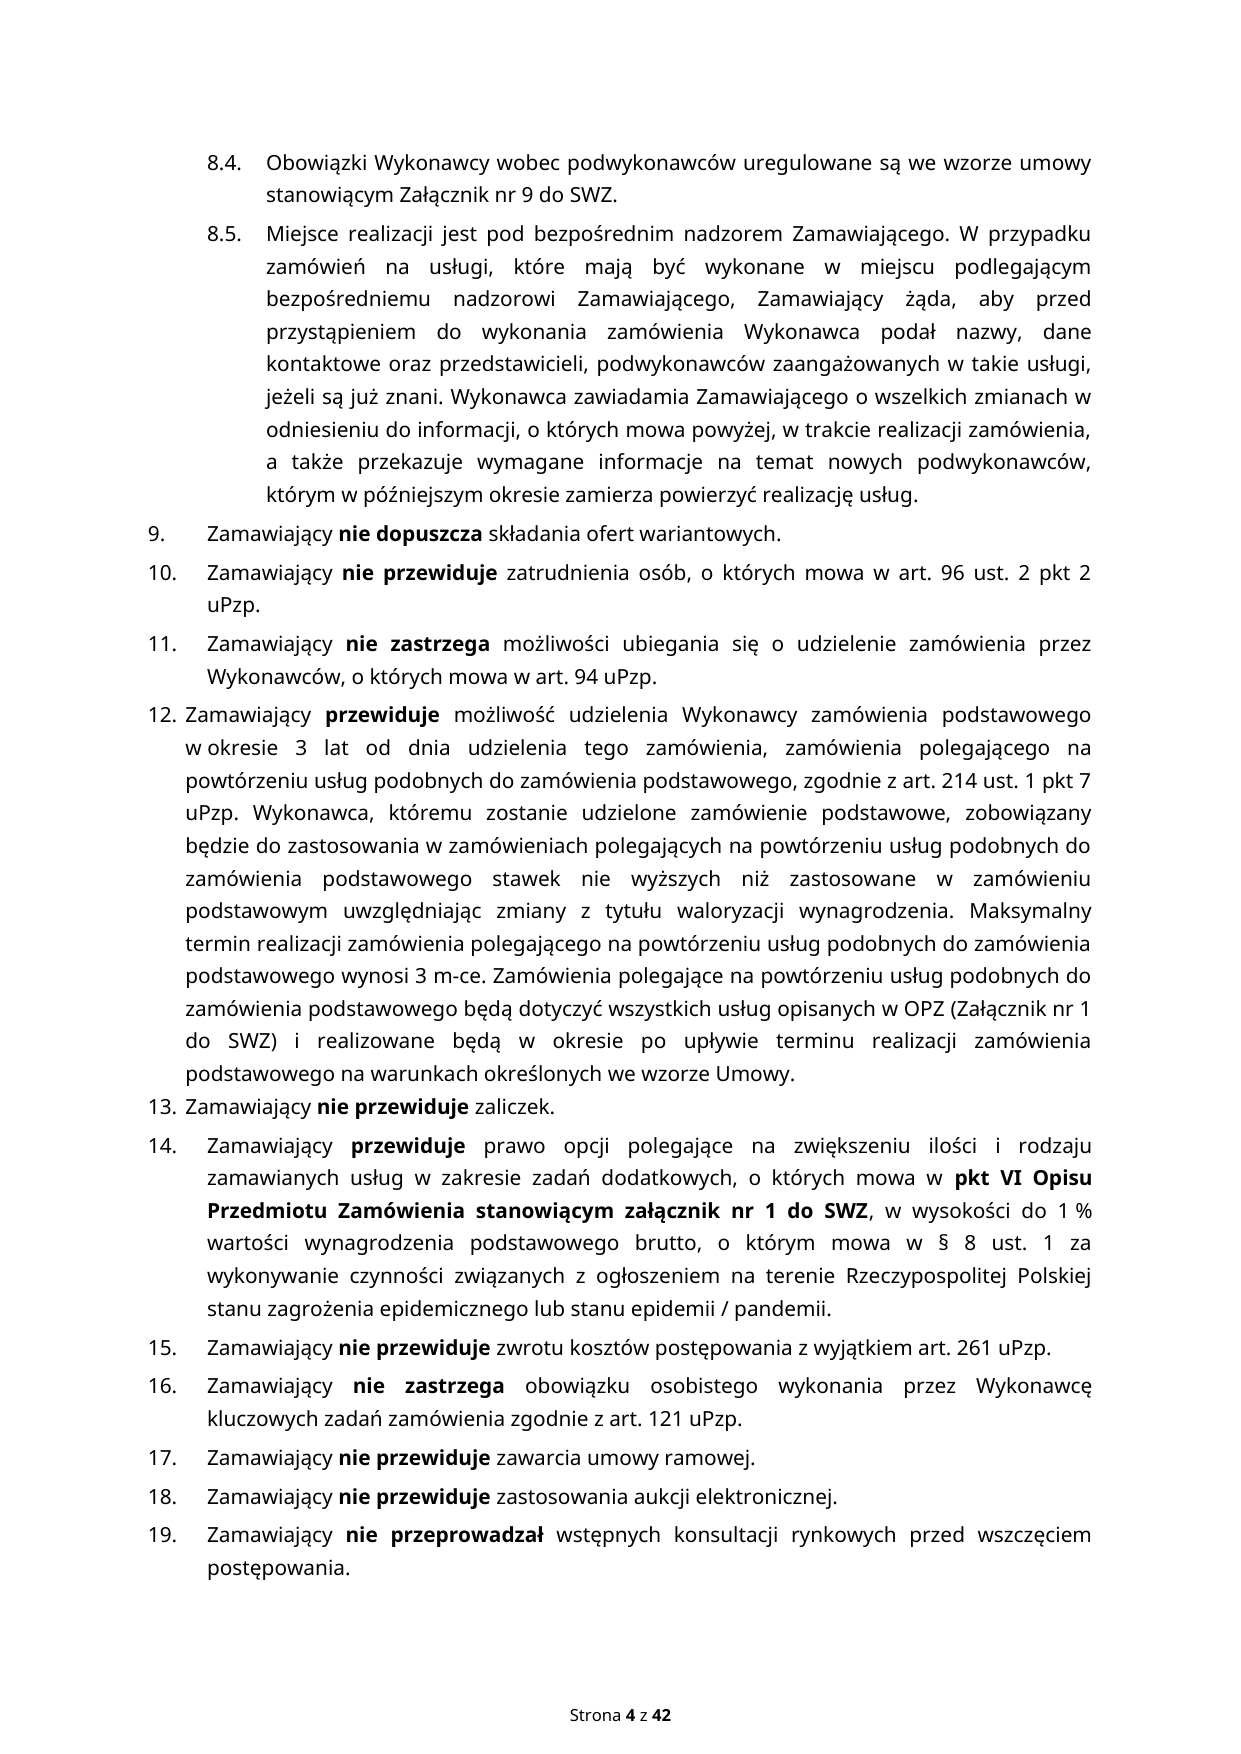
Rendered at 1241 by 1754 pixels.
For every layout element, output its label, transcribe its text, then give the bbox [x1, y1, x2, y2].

list Miejsce realizacji jest pod bezpośrednim nadzorem Zamawiającego. W przypadku zamówień na usługi, które mają być wykonane w miejscu podlegającym bezpośredniemu nadzorowi Zamawiającego, Zamawiający żąda, aby przed przystąpieniem do wykonania zamówienia Wykonawca podał nazwy, dane kontaktowe oraz przedstawicieli, podwykonawców zaangażowanych w takie usługi, jeżeli są już znani. Wykonawca zawiadamia Zamawiającego o wszelkich zmianach w odniesieniu do informacji, o których mowa powyżej, w trakcie realizacji zamówienia, a także przekazuje wymagane informacje na temat nowych podwykonawców, którym w późniejszym okresie zamierza powierzyć realizację usług. [207, 219, 1092, 508]
list Zamawiający nie przewiduje zatrudnienia osób, o których mowa w art. 96 ust. 2 pkt 2 uPzp. [148, 558, 1092, 619]
list Zamawiający nie przewiduje zawarcia umowy ramowej. [148, 1443, 1092, 1471]
list Zamawiający nie zastrzega możliwości ubiegania się o udzielenie zamówienia przez Wykonawców, o których mowa w art. 94 uPzp. [148, 629, 1092, 690]
list Obowiązki Wykonawcy wobec podwykonawców uregulowane są we wzorze umowy stanowiącym Załącznik nr 9 do SWZ. [207, 148, 1092, 209]
list Zamawiający nie przewiduje zaliczek. [148, 1092, 1092, 1120]
list Zamawiający nie zastrzega obowiązku osobistego wykonania przez Wykonawcę kluczowych zadań zamówienia zgodnie z art. 121 uPzp. [148, 1371, 1092, 1432]
list Zamawiający nie dopuszcza składania ofert wariantowych. [148, 519, 1092, 547]
list Zamawiający nie przewiduje zwrotu kosztów postępowania z wyjątkiem art. 261 uPzp. [148, 1333, 1092, 1361]
list Zamawiający nie przeprowadzał wstępnych konsultacji rynkowych przed wszczęciem postępowania. [148, 1521, 1092, 1582]
list Zamawiający przewiduje możliwość udzielenia Wykonawcy zamówienia podstawowego w okresie 3 lat od dnia udzielenia tego zamówienia, zamówienia polegającego na powtórzeniu usług podobnych do zamówienia podstawowego, zgodnie z art. 214 ust. 1 pkt 7 uPzp. Wykonawca, któremu zostanie udzielone zamówienie podstawowe, zobowiązany będzie do zastosowania w zamówieniach polegających na powtórzeniu usług podobnych do zamówienia podstawowego stawek nie wyższych niż zastosowane w zamówieniu podstawowym uwzględniając zmiany z tytułu waloryzacji wynagrodzenia. Maksymalny termin realizacji zamówienia polegającego na powtórzeniu usług podobnych do zamówienia podstawowego wynosi 3 m-ce. Zamówienia polegające na powtórzeniu usług podobnych do zamówienia podstawowego będą dotyczyć wszystkich usług opisanych w OPZ (Załącznik nr 1 do SWZ) i realizowane będą w okresie po upływie terminu realizacji zamówienia podstawowego na warunkach określonych we wzorze Umowy. [148, 701, 1092, 1088]
list Zamawiający nie przewiduje zastosowania aukcji elektronicznej. [148, 1482, 1092, 1510]
list Zamawiający przewiduje prawo opcji polegające na zwiększeniu ilości i rodzaju zamawianych usług w zakresie zadań dodatkowych, o których mowa w pkt VI Opisu Przedmiotu Zamówienia stanowiącym załącznik nr 1 do SWZ, w wysokości do 1 % wartości wynagrodzenia podstawowego brutto, o którym mowa w § 8 ust. 1 za wykonywanie czynności związanych z ogłoszeniem na terenie Rzeczypospolitej Polskiej stanu zagrożenia epidemicznego lub stanu epidemii / pandemii. [148, 1131, 1092, 1322]
